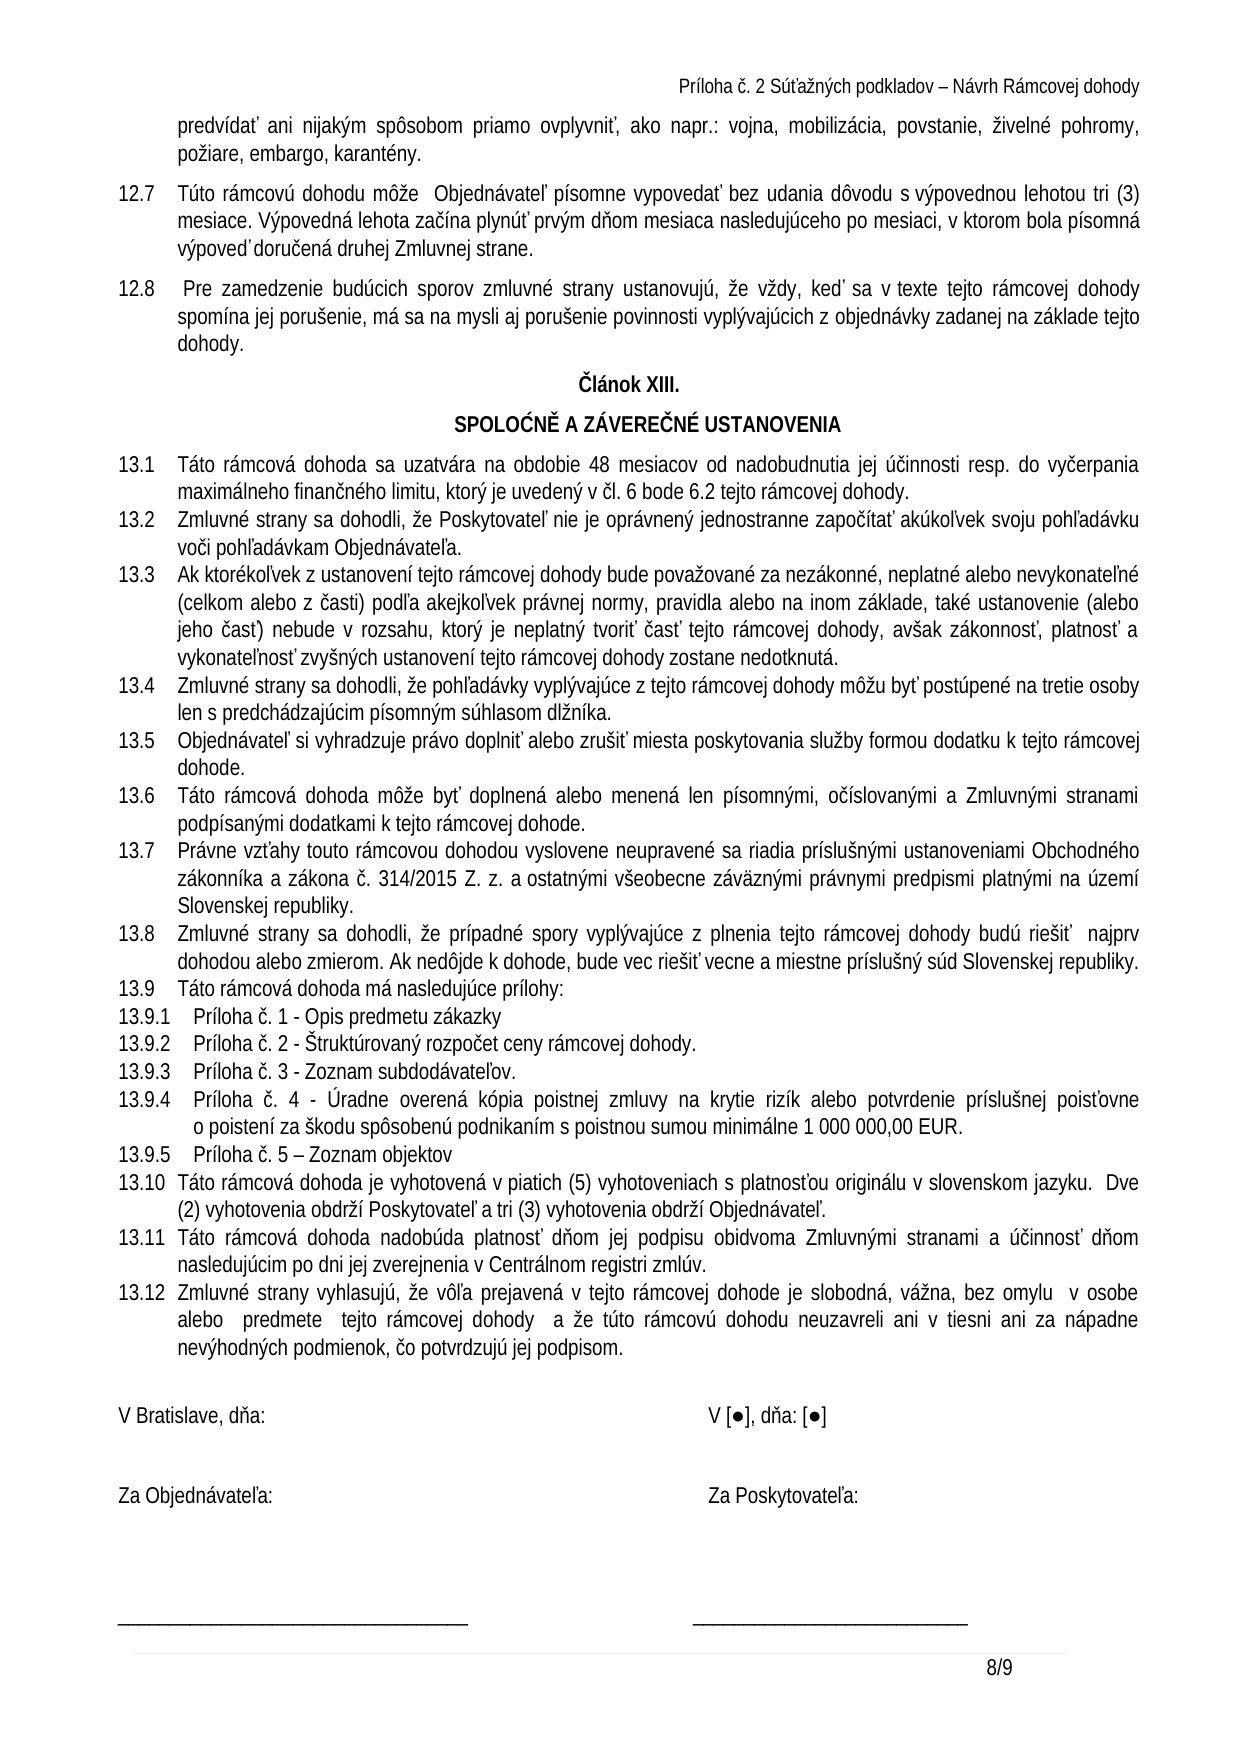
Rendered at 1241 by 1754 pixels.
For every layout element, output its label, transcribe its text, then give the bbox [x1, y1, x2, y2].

text SPOLOĆNĚ A ZÁVEREČNÉ USTANOVENIA [156, 411, 1140, 437]
list Zmluvné strany sa dohodli, že Poskytovateľ nie je oprávnený jednostranne započítať akúkoľvek svoju pohľadávku voči pohľadávkam Objednávateľa. [118, 506, 1140, 560]
list Táto rámcová dohoda môže byť doplnená alebo menená len písomnými, očíslovanými a Zmluvnými stranami podpísanými dodatkami k tejto rámcovej dohode. [118, 782, 1140, 836]
text 12.7 Túto rámcovú dohodu môže Objednávateľ písomne vypovedať bez udania dôvodu s výpovednou lehotou tri (3) mesiace. Výpovedná lehota začína plynúť prvým dňom mesiaca nasledujúceho po mesiaci, v ktorom bola písomná výpoveď doručená druhej Zmluvnej strane. [118, 180, 1140, 261]
list Príloha č. 4 - Úradne overená kópia poistnej zmluvy na krytie rizík alebo potvrdenie príslušnej poisťovne o poistení za škodu spôsobenú podnikaním s poistnou sumou minimálne 1 000 000,00 EUR. [118, 1086, 1140, 1139]
text V Bratislave, dňa: V [●], dňa: [●] [118, 1402, 1140, 1428]
list Táto rámcová dohoda nadobúda platnosť dňom jej podpisu obidvoma Zmluvnými stranami a účinnosť dňom nasledujúcim po dni jej zverejnenia v Centrálnom registri zmlúv. [118, 1224, 1140, 1278]
text Za Objednávateľa: Za Poskytovateľa: [118, 1482, 1140, 1508]
list Ak ktorékoľvek z ustanovení tejto rámcovej dohody bude považované za nezákonné, neplatné alebo nevykonateľné (celkom alebo z časti) podľa akejkoľvek právnej normy, pravidla alebo na inom základe, také ustanovenie (alebo jeho časť) nebude v rozsahu, ktorý je neplatný tvoriť časť tejto rámcovej dohody, avšak zákonnosť, platnosť a vykonateľnosť zvyšných ustanovení tejto rámcovej dohody zostane nedotknutá. [118, 561, 1140, 670]
list Táto rámcová dohoda je vyhotovená v piatich (5) vyhotoveniach s platnosťou originálu v slovenskom jazyku. Dve (2) vyhotovenia obdrží Poskytovateľ a tri (3) vyhotovenia obdrží Objednávateľ. [118, 1168, 1140, 1222]
list Príloha č. 2 - Štruktúrovaný rozpočet ceny rámcovej dohody. [118, 1030, 1140, 1057]
list Zmluvné strany vyhlasujú, že vôľa prejavená v tejto rámcovej dohode je slobodná, vážna, bez omylu v osobe alebo predmete tejto rámcovej dohody a že túto rámcovú dohodu neuzavreli ani v tiesni ani za nápadne nevýhodných podmienok, čo potvrdzujú jej podpisom. [118, 1279, 1140, 1360]
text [118, 112, 1140, 166]
list Zmluvné strany sa dohodli, že prípadné spory vyplývajúce z plnenia tejto rámcovej dohody budú riešiť najprv dohodou alebo zmierom. Ak nedôjde k dohode, bude vec riešiť vecne a miestne príslušný súd Slovenskej republiky. [118, 920, 1140, 974]
list Príloha č. 3 - Zoznam subdodávateľov. [118, 1058, 1140, 1084]
list Objednávateľ si vyhradzuje právo doplniť alebo zrušiť miesta poskytovania služby formou dodatku k tejto rámcovej dohode. [118, 727, 1140, 781]
list Príloha č. 1 - Opis predmetu zákazky [118, 1003, 1140, 1029]
list Táto rámcová dohoda má nasledujúce prílohy: [118, 975, 1140, 1002]
list Zmluvné strany sa dohodli, že pohľadávky vyplývajúce z tejto rámcovej dohody môžu byť postúpené na tretie osoby len s predchádzajúcim písomným súhlasom dlžníka. [118, 672, 1140, 726]
list Právne vzťahy touto rámcovou dohodou vyslovene neupravené sa riadia príslušnými ustanoveniami Obchodného zákonníka a zákona č. 314/2015 Z. z. a ostatnými všeobecne záväznými právnymi predpismi platnými na území Slovenskej republiky. [118, 837, 1140, 919]
text 12.8 Pre zamedzenie budúcich sporov zmluvné strany ustanovujú, že vždy, keď sa v texte tejto rámcovej dohody spomína jej porušenie, má sa na mysli aj porušenie povinnosti vyplývajúcich z objednávky zadanej na základe tejto dohody. [118, 275, 1140, 357]
list Táto rámcová dohoda sa uzatvára na obdobie 48 mesiacov od nadobudnutia jej účinnosti resp. do vyčerpania maximálneho finančného limitu, ktorý je uvedený v čl. 6 bode 6.2 tejto rámcovej dohody. [118, 451, 1140, 505]
list Príloha č. 5 – Zoznam objektov [118, 1141, 1140, 1167]
text Článok XIII. [118, 371, 1140, 397]
